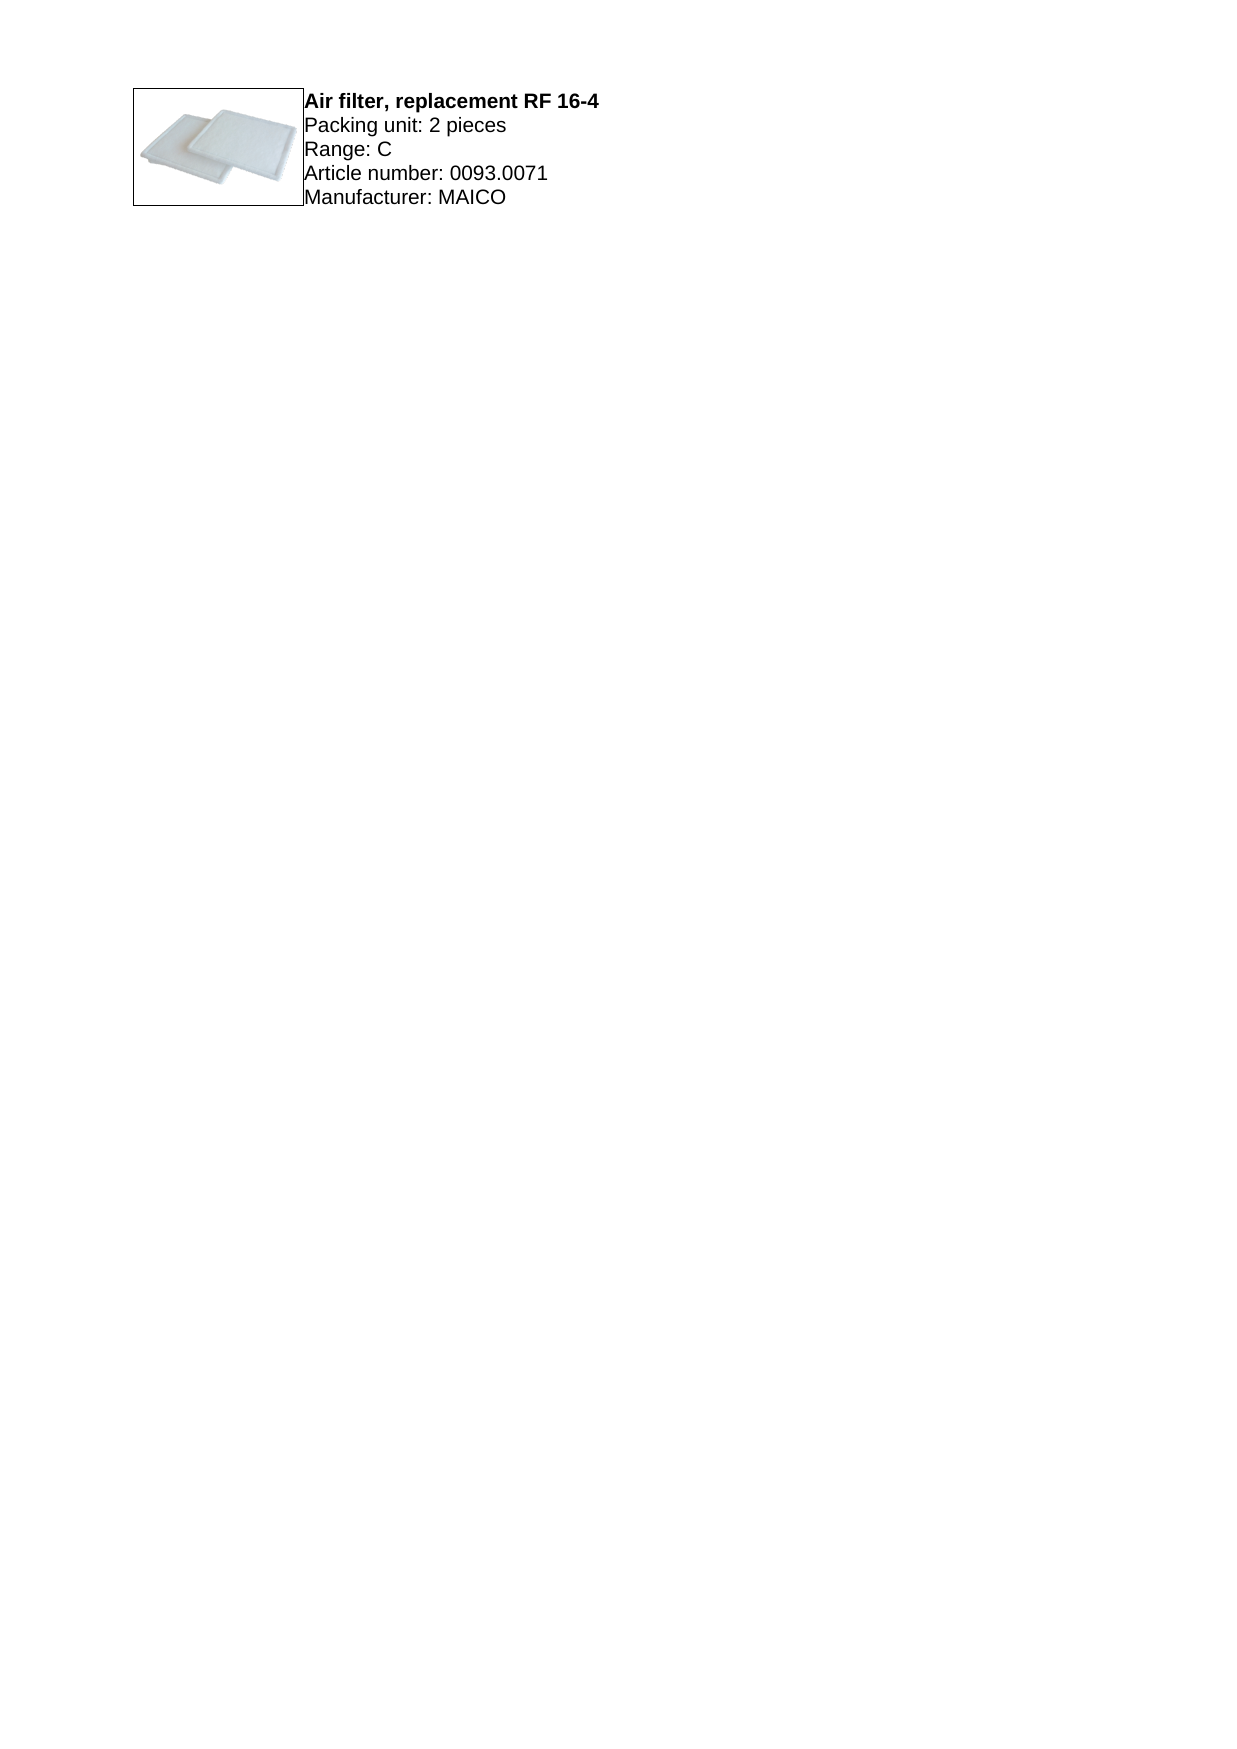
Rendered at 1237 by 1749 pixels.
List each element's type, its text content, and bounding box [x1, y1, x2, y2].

picture [134, 89, 303, 205]
text Air filter, replacement RF 16-4Packing unit: 2 piecesRange: C Article number: 0093.0071Manufacturer: MAICO [133, 89, 1148, 208]
